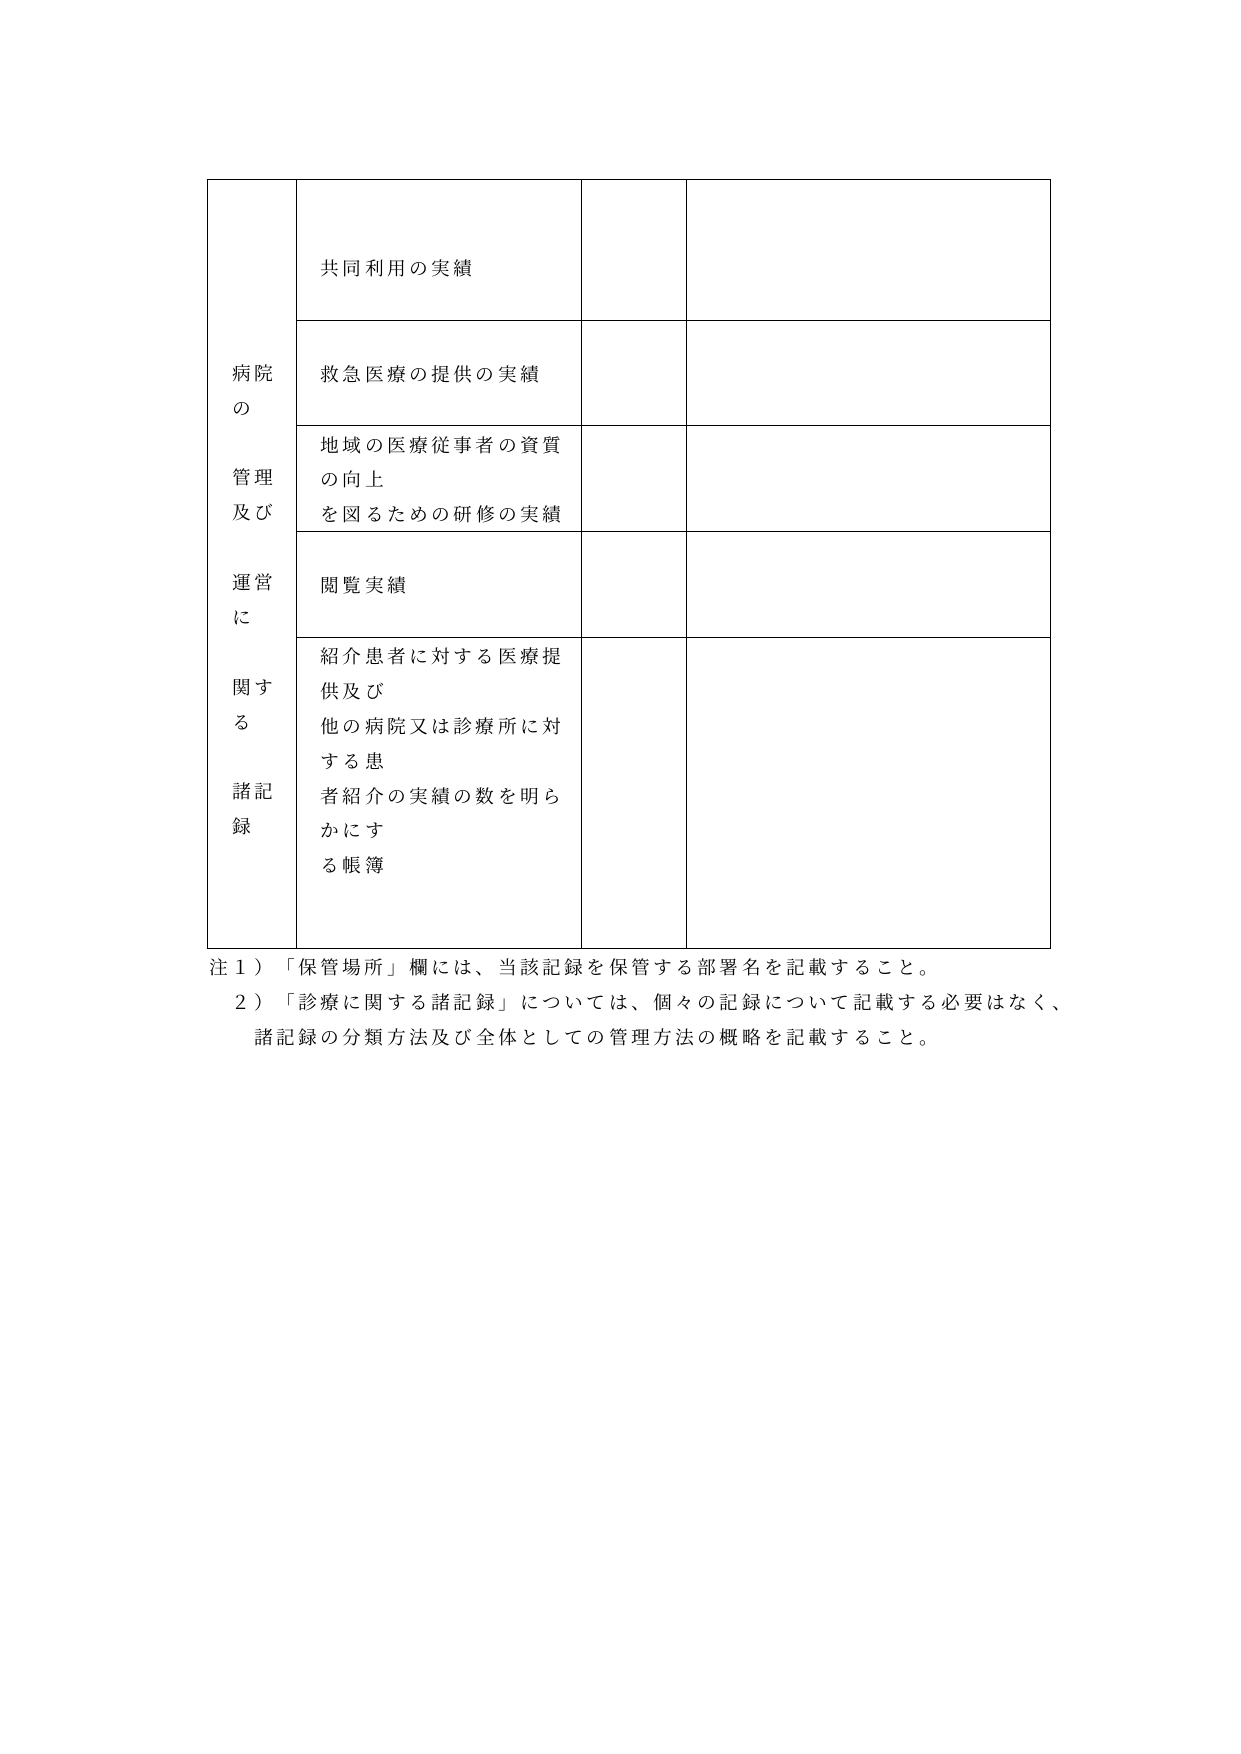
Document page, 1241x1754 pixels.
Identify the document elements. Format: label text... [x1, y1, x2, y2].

table_cell 閲覧実績 [297, 532, 581, 637]
table_cell 紹介患者に対する医療提供及び 他の病院又は診療所に対する患 者紹介の実績の数を明らかにす る帳簿 [297, 638, 581, 948]
table_cell 救急医療の提供の実績 [297, 321, 581, 425]
table_cell 病院の 管理及び 運営に 関する 諸記録 [208, 180, 296, 948]
table_cell 共同利用の実績 [297, 180, 581, 320]
table_cell [582, 180, 686, 320]
table_cell [582, 638, 686, 948]
table_cell [687, 426, 1050, 531]
text 注１）「保管場所」欄には、当該記録を保管する部署名を記載すること。 [209, 949, 1053, 984]
table_cell 地域の医療従事者の資質の向上 を図るための研修の実績 [297, 426, 581, 531]
table_cell [687, 532, 1050, 637]
text ２）「診療に関する諸記録」については、個々の記録について記載する必要はなく、諸記録の分類方法及び全体としての管理方法の概略を記載すること。 [209, 984, 1053, 1053]
table_cell [687, 180, 1050, 320]
table_cell [582, 532, 686, 637]
table_cell [687, 638, 1050, 948]
table_cell [687, 321, 1050, 425]
table_cell [582, 321, 686, 425]
table_cell [582, 426, 686, 531]
